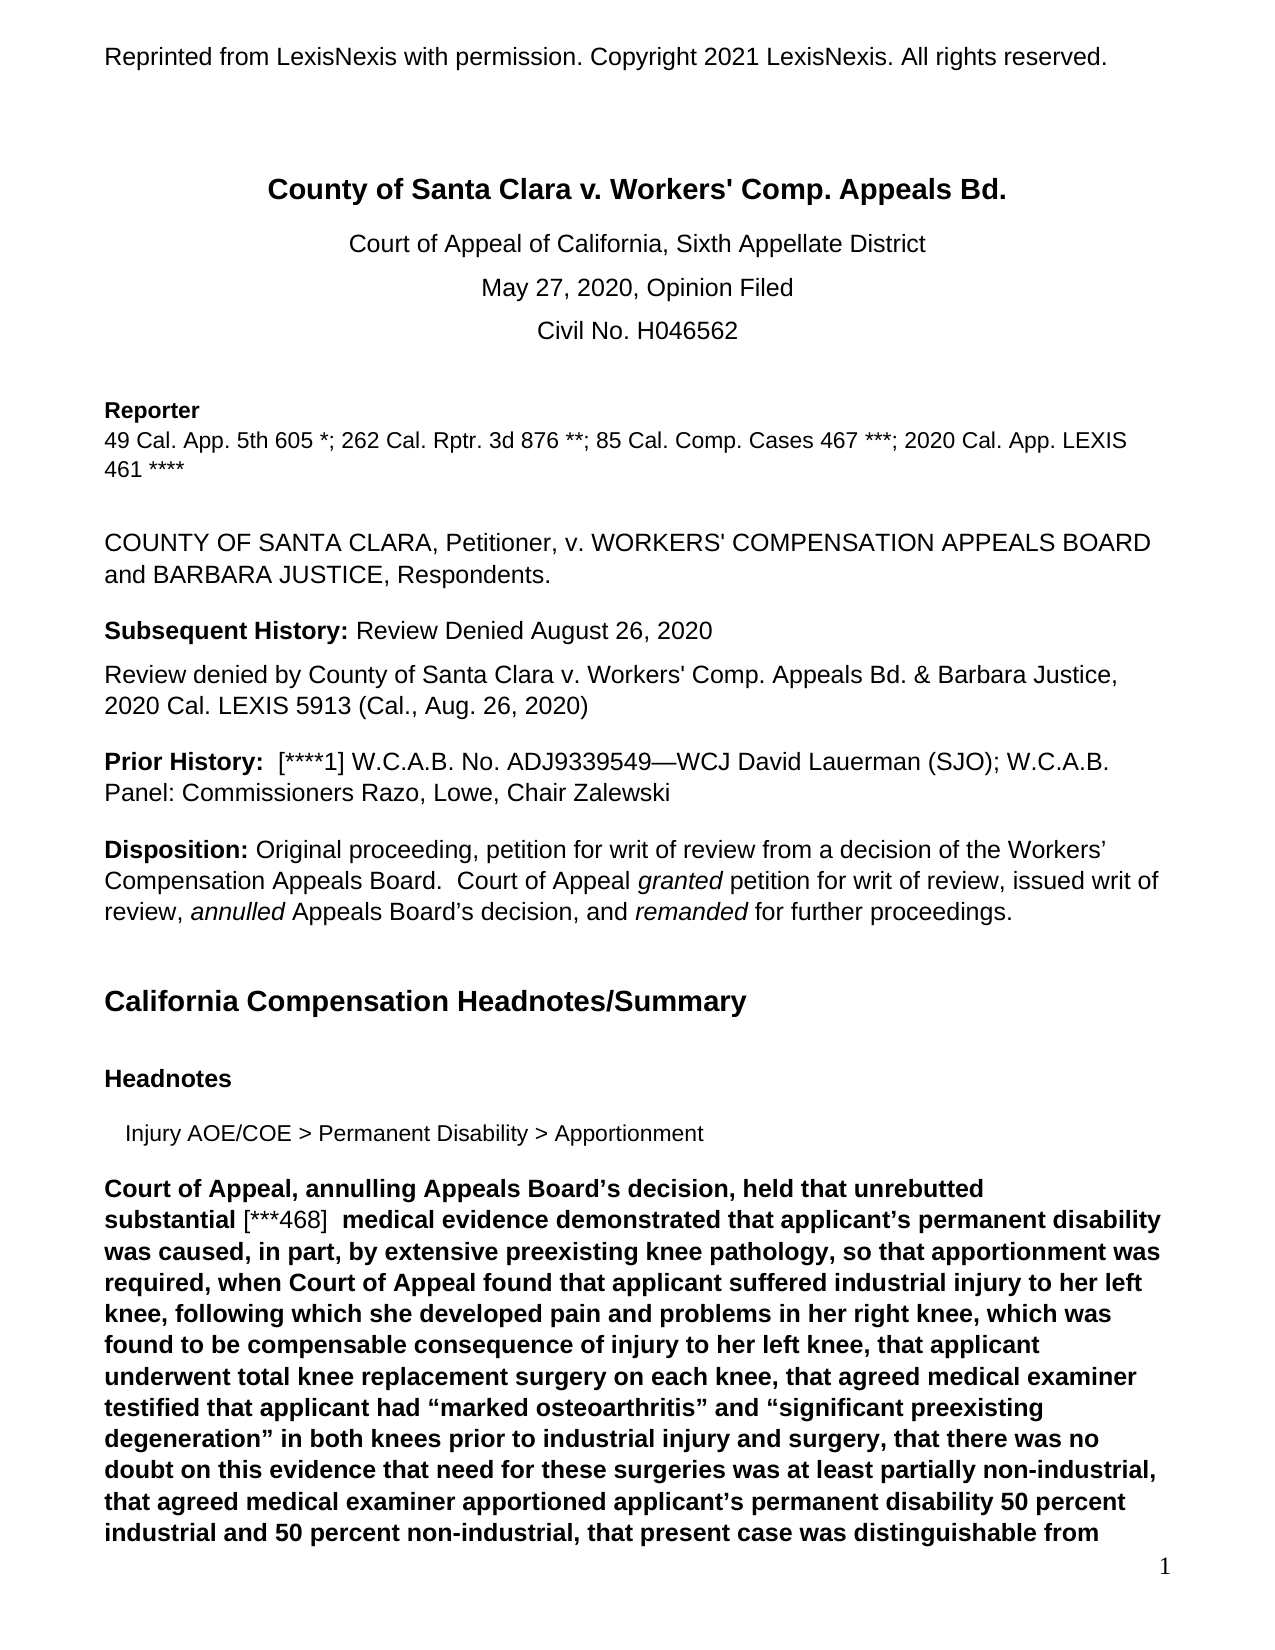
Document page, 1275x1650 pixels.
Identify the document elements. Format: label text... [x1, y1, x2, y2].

text Reporter [104, 394, 1171, 424]
text Civil No. H046562 [104, 314, 1171, 345]
text Injury AOE/COE > Permanent Disability > Apportionment [125, 1117, 1171, 1147]
text California Compensation Headnotes/Summary [104, 982, 1171, 1017]
text Headnotes [104, 1061, 1171, 1092]
text 49 Cal. App. 5th 605 *; 262 Cal. Rptr. 3d 876 **; 85 Cal. Comp. Cases 467 ***; 2020 Cal. App. LEXIS 461 **** [104, 424, 1171, 482]
text Disposition: Original proceeding, petition for writ of review from a decision of the Workers’ Compensation Appeals Board. Court of Appeal granted petition for writ of review, issued writ of review, annulled Appeals Board’s decision, and remanded for further proceedings. [104, 832, 1171, 926]
text Court of Appeal of California, Sixth Appellate District [104, 226, 1171, 257]
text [104, 1172, 1171, 1547]
subtitle County of Santa Clara v. Workers' Comp. Appeals Bd. [104, 170, 1171, 205]
text Prior History: [****1] W.C.A.B. No. ADJ9339549—WCJ David Lauerman (SJO); W.C.A.B. Panel: Commissioners Razo, Lowe, Chair Zalewski [104, 744, 1171, 807]
text Review denied by County of Santa Clara v. Workers' Comp. Appeals Bd. & Barbara Justice, 2020 Cal. LEXIS 5913 (Cal., Aug. 26, 2020) [104, 657, 1171, 719]
text COUNTY OF SANTA CLARA, Petitioner, v. WORKERS' COMPENSATION APPEALS BOARD and BARBARA JUSTICE, Respondents. [104, 494, 1171, 588]
text Subsequent History: Review Denied August 26, 2020 [104, 613, 1171, 644]
text May 27, 2020, Opinion Filed [104, 270, 1171, 301]
